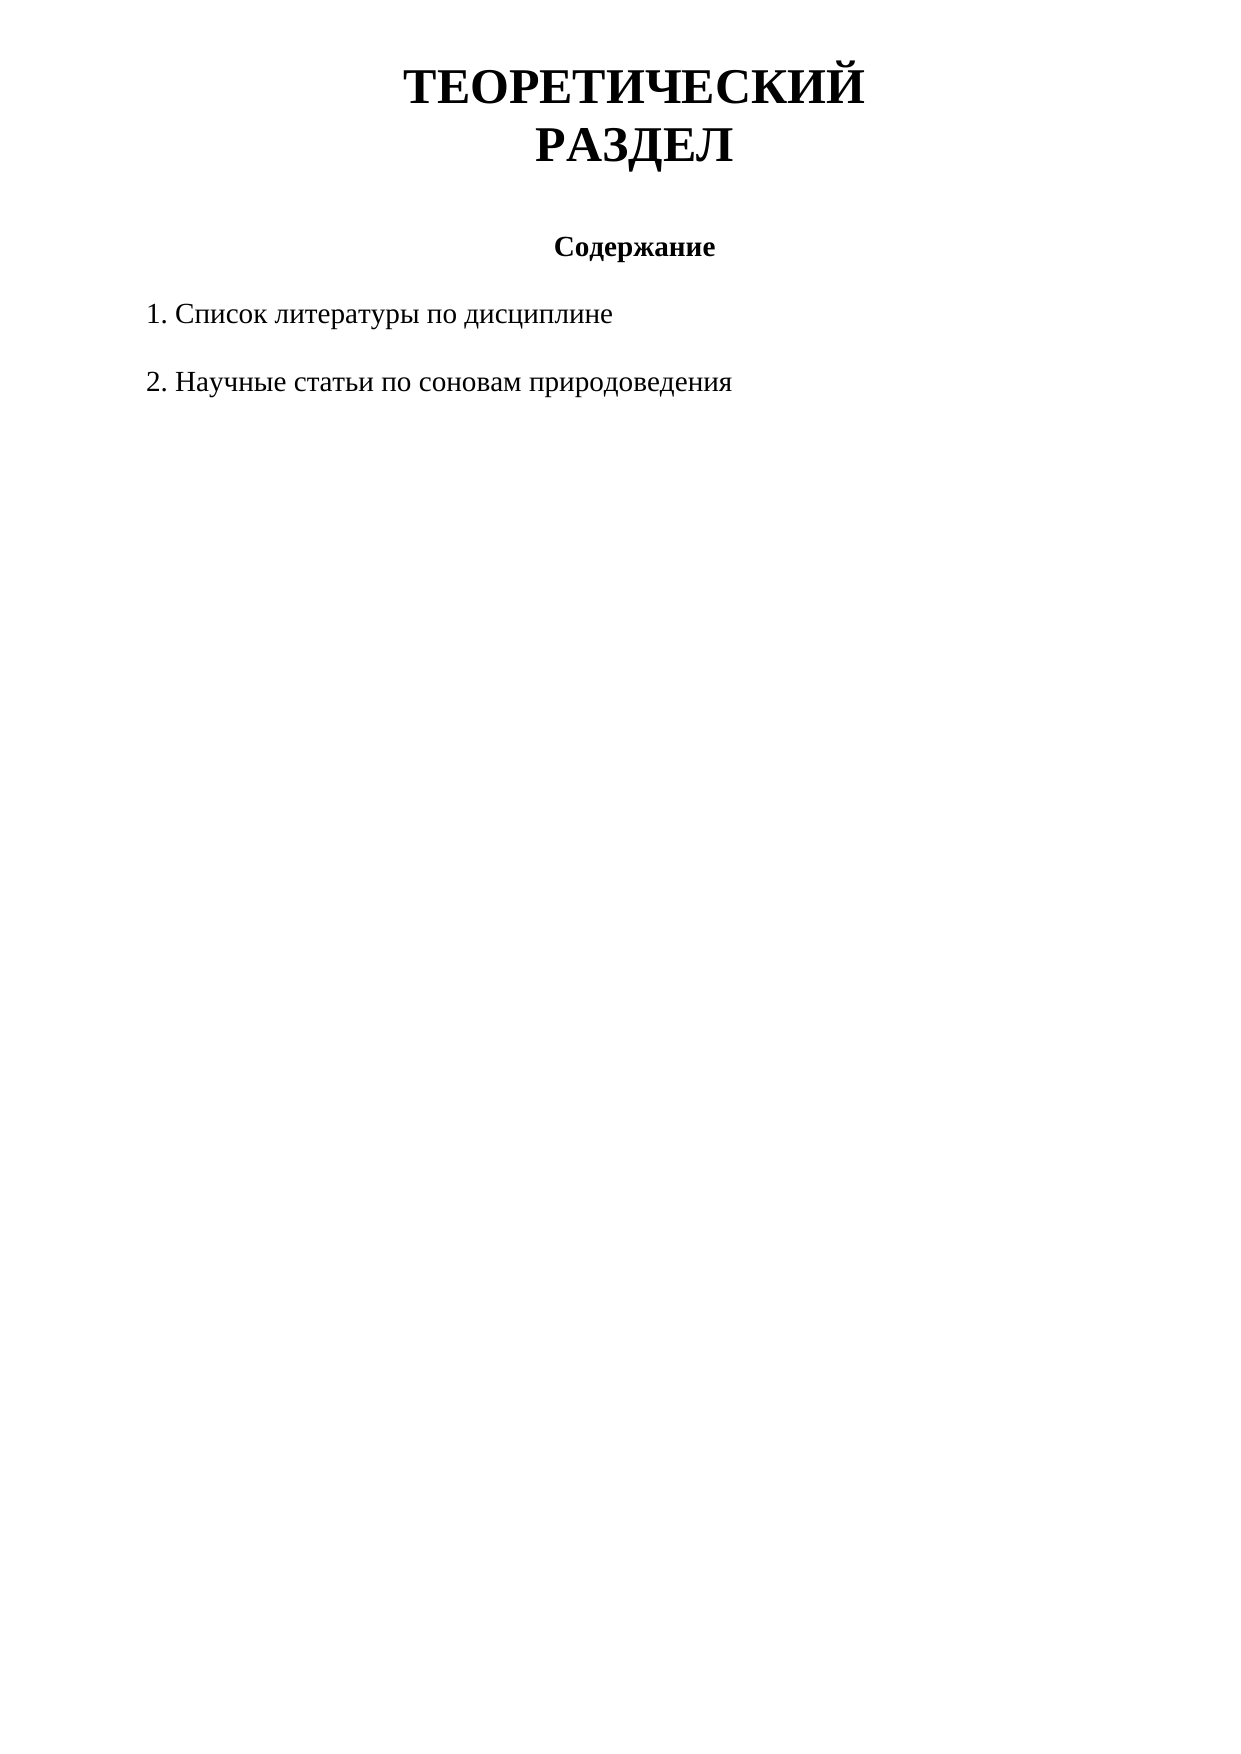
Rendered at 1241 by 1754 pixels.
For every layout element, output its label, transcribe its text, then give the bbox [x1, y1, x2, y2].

text 1. Список литературы по дисциплине [146, 297, 1123, 330]
text РАЗДЕЛ [146, 114, 1123, 172]
text Содержание [146, 229, 1123, 263]
text ТЕОРЕТИЧЕСКИЙ [146, 57, 1123, 114]
text 2. Научные статьи по соновам природоведения [146, 364, 1123, 397]
